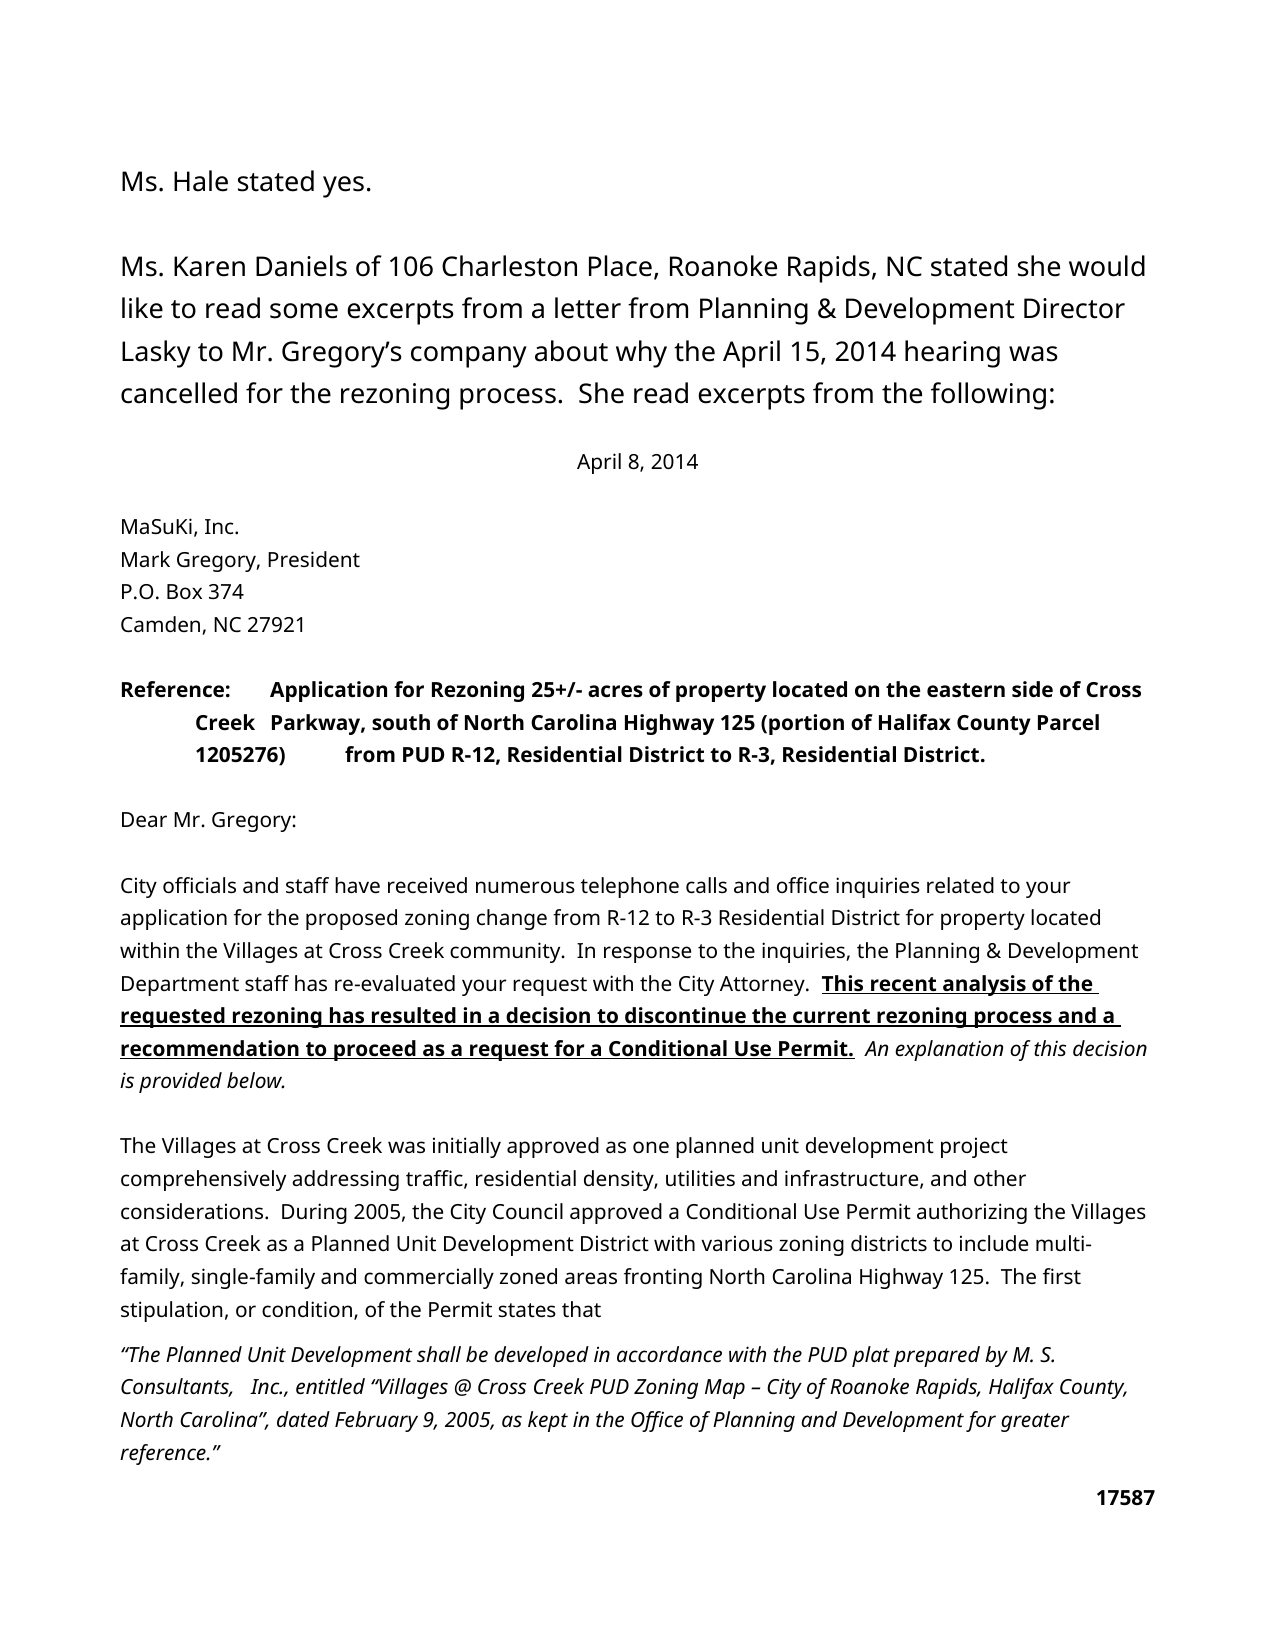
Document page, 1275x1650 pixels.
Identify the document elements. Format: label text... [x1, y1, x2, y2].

text 17587 [120, 1483, 1155, 1511]
text P.O. Box 374 [120, 577, 1155, 606]
text MaSuKi, Inc. [120, 512, 1155, 541]
text Ms. Karen Daniels of 106 Charleston Place, Roanoke Rapids, NC stated she would like to read some excerpts from a letter from Planning & Development Director Lasky to Mr. Gregory’s company about why the April 15, 2014 hearing was cancelled for the rezoning process. She read excerpts from the following: [120, 247, 1155, 411]
text April 8, 2014 [120, 447, 1155, 475]
text Reference: Application for Rezoning 25+/- acres of property located on the eastern side of Cross Creek Parkway, south of North Carolina Highway 125 (portion of Halifax County Parcel 1205276) from PUD R-12, Residential District to R-3, Residential District. [120, 675, 1155, 769]
text The Villages at Cross Creek was initially approved as one planned unit development project comprehensively addressing traffic, residential density, utilities and infrastructure, and other considerations. During 2005, the City Council approved a Conditional Use Permit authorizing the Villages at Cross Creek as a Planned Unit Development District with various zoning districts to include multi-family, single-family and commercially zoned areas fronting North Carolina Highway 125. The first stipulation, or condition, of the Permit states that [120, 1132, 1155, 1323]
text Ms. Hale stated yes. [120, 162, 1155, 199]
text Dear Mr. Gregory: [120, 806, 1155, 834]
text “The Planned Unit Development shall be developed in accordance with the PUD plat prepared by M. S. Consultants, Inc., entitled “Villages @ Cross Creek PUD Zoning Map – City of Roanoke Rapids, Halifax County, North Carolina”, dated February 9, 2005, as kept in the Office of Planning and Development for greater reference.” [120, 1340, 1151, 1466]
text City officials and staff have received numerous telephone calls and office inquiries related to your application for the proposed zoning change from R-12 to R-3 Residential District for property located within the Villages at Cross Creek community. In response to the inquiries, the Planning & Development Department staff has re-evaluated your request with the City Attorney. This recent analysis of the requested rezoning has resulted in a decision to discontinue the current rezoning process and a recommendation to proceed as a request for a Conditional Use Permit. An explanation of this decision is provided below. [120, 871, 1155, 1095]
text Mark Gregory, President [120, 545, 1155, 573]
text Camden, NC 27921 [120, 610, 1155, 638]
